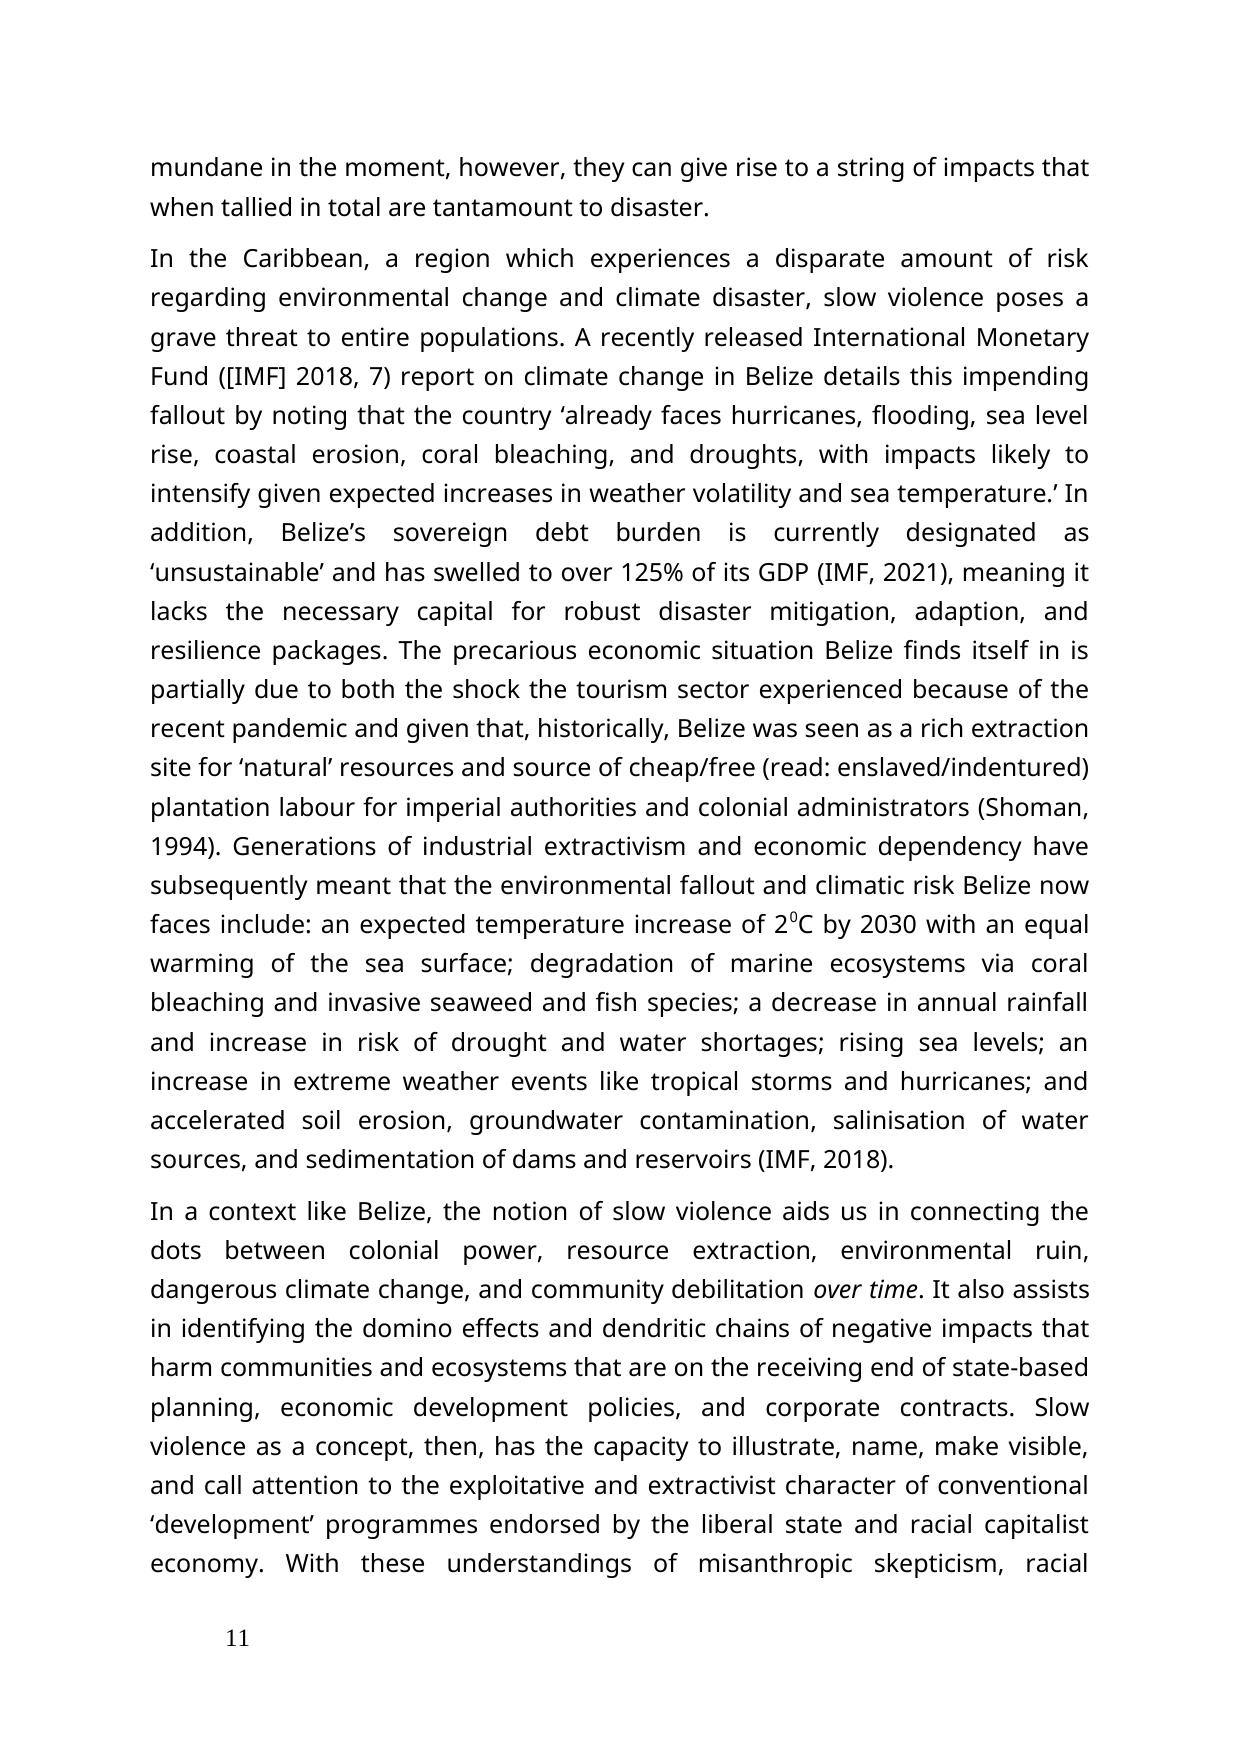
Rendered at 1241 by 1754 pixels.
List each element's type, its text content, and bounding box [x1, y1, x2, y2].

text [150, 150, 1090, 223]
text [150, 1193, 1090, 1580]
text In the Caribbean, a region which experiences a disparate amount of risk regarding environmental change and climate disaster, slow violence poses a grave threat to entire populations. A recently released International Monetary Fund ([IMF] 2018, 7) report on climate change in Belize details this impending fallout by noting that the country ‘already faces hurricanes, flooding, sea level rise, coastal erosion, coral bleaching, and droughts, with impacts likely to intensify given expected increases in weather volatility and sea temperature.’ In addition, Belize’s sovereign debt burden is currently designated as ‘unsustainable’ and has swelled to over 125% of its GDP (IMF, 2021), meaning it lacks the necessary capital for robust disaster mitigation, adaption, and resilience packages. The precarious economic situation Belize finds itself in is partially due to both the shock the tourism sector experienced because of the recent pandemic and given that, historically, Belize was seen as a rich extraction site for ‘natural’ resources and source of cheap/free (read: enslaved/indentured) plantation labour for imperial authorities and colonial administrators (Shoman, 1994). Generations of industrial extractivism and economic dependency have subsequently meant that the environmental fallout and climatic risk Belize now faces include: an expected temperature increase of 20C by 2030 with an equal warming of the sea surface; degradation of marine ecosystems via coral bleaching and invasive seaweed and fish species; a decrease in annual rainfall and increase in risk of drought and water shortages; rising sea levels; an increase in extreme weather events like tropical storms and hurricanes; and accelerated soil erosion, groundwater contamination, salinisation of water sources, and sedimentation of dams and reservoirs (IMF, 2018). [150, 241, 1090, 1176]
